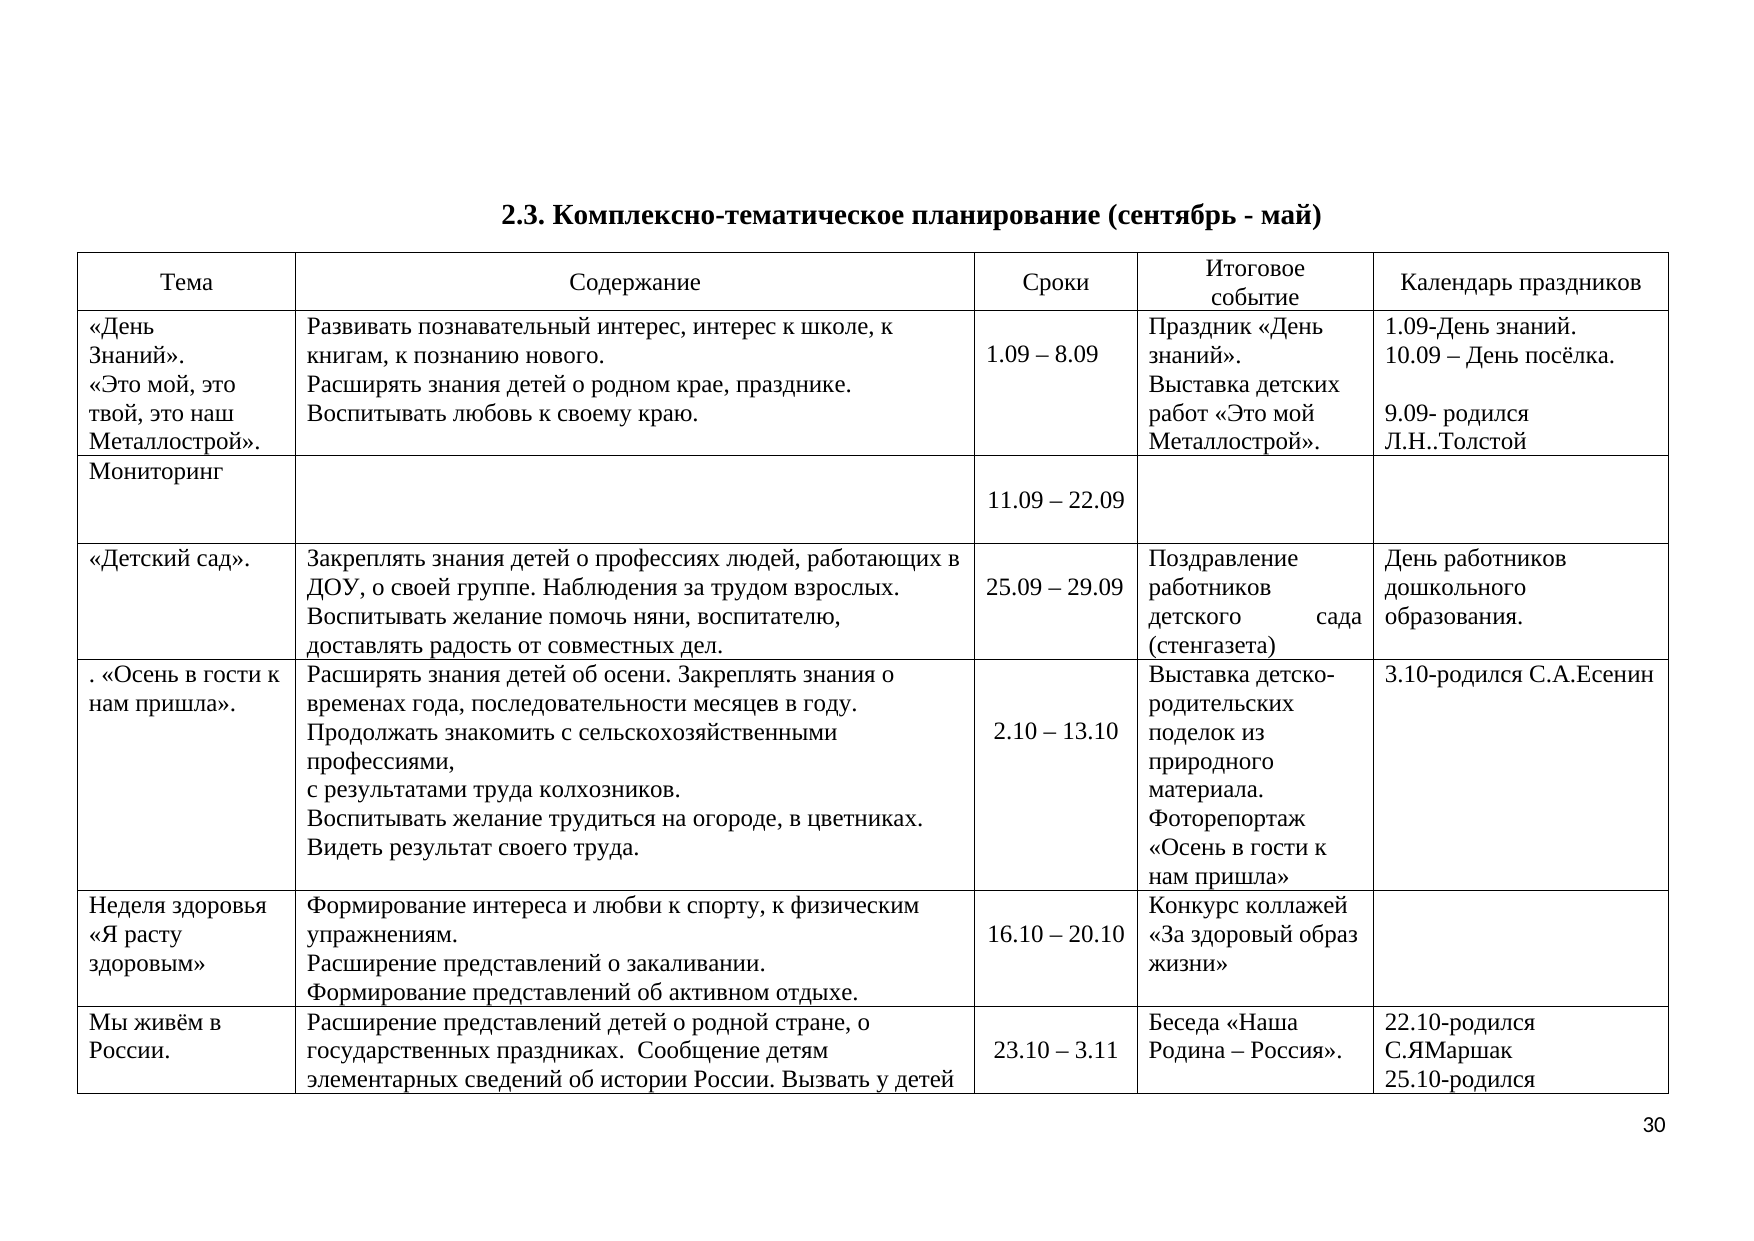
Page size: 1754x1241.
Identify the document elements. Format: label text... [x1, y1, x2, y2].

table_cell Конкурс коллажей «За здоровый образ жизни» [1138, 891, 1373, 1006]
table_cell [1138, 1007, 1373, 1093]
table_header Календарь праздников [1374, 253, 1668, 310]
table_cell 25.09 – 29.09 [975, 544, 1137, 658]
table_cell Мониторинг [78, 456, 295, 542]
table_cell 1.09-День знаний. 10.09 – День посёлка. 9.09- родился Л.Н..Толстой [1374, 311, 1668, 455]
table_cell «День Знаний». «Это мой, это твой, это наш Металлострой». [78, 311, 295, 455]
table_cell «Детский сад». [78, 544, 295, 658]
table_cell Формирование интереса и любви к спорту, к физическим упражнениям. Расширение представлений о закаливании. Формирование представлений об активном отдыхе. [296, 891, 974, 1006]
table_cell Выставка детско-родительских поделок из природного материала. Фоторепортаж «Осень в гости к нам пришла» [1138, 660, 1373, 889]
table_cell 16.10 – 20.10 [975, 891, 1137, 1006]
table_header Содержание [296, 253, 974, 310]
table_cell Неделя здоровья «Я расту здоровым» [78, 891, 295, 1006]
table_cell Праздник «День знаний». Выставка детских работ «Это мой Металлострой». [1138, 311, 1373, 455]
table_cell [1138, 456, 1373, 542]
table_cell [1374, 456, 1668, 542]
table_cell 3.10-родился С.А.Есенин [1374, 660, 1668, 889]
table_cell Развивать познавательный интерес, интерес к школе, к книгам, к познанию нового. Расширять знания детей о родном крае, празднике. Воспитывать любовь к своему краю. [296, 311, 974, 455]
table_header Сроки [975, 253, 1137, 310]
table_cell . «Осень в гости к нам пришла». [78, 660, 295, 889]
table_cell Мы живём в России. [78, 1007, 295, 1093]
table_cell [1374, 891, 1668, 1006]
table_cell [296, 1007, 974, 1093]
table_cell 11.09 – 22.09 [975, 456, 1137, 542]
table_cell [296, 456, 974, 542]
table_cell Закреплять знания детей о профессиях людей, работающих в ДОУ, о своей группе. Наблюдения за трудом взрослых. Воспитывать желание помочь няни, воспитателю, доставлять радость от совместных дел. [296, 544, 974, 658]
text 2.3. Комплексно-тематическое планирование (сентябрь - май) [164, 197, 1659, 231]
table_cell Поздравление работников детского сада (стенгазета) [1138, 544, 1373, 658]
table_cell День работников дошкольного образования. [1374, 544, 1668, 658]
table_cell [1374, 1007, 1668, 1093]
table_header Тема [78, 253, 295, 310]
table_cell 23.10 – 3.11 [975, 1007, 1137, 1093]
table_cell Расширять знания детей об осени. Закреплять знания о временах года, последовательности месяцев в году. Продолжать знакомить с сельскохозяйственными профессиями, с результатами труда колхозников. Воспитывать желание трудиться на огороде, в цветниках. Видеть результат своего труда. [296, 660, 974, 889]
table_cell 2.10 – 13.10 [975, 660, 1137, 889]
table_cell 1.09 – 8.09 [975, 311, 1137, 455]
table_header Итоговое событие [1138, 253, 1373, 310]
